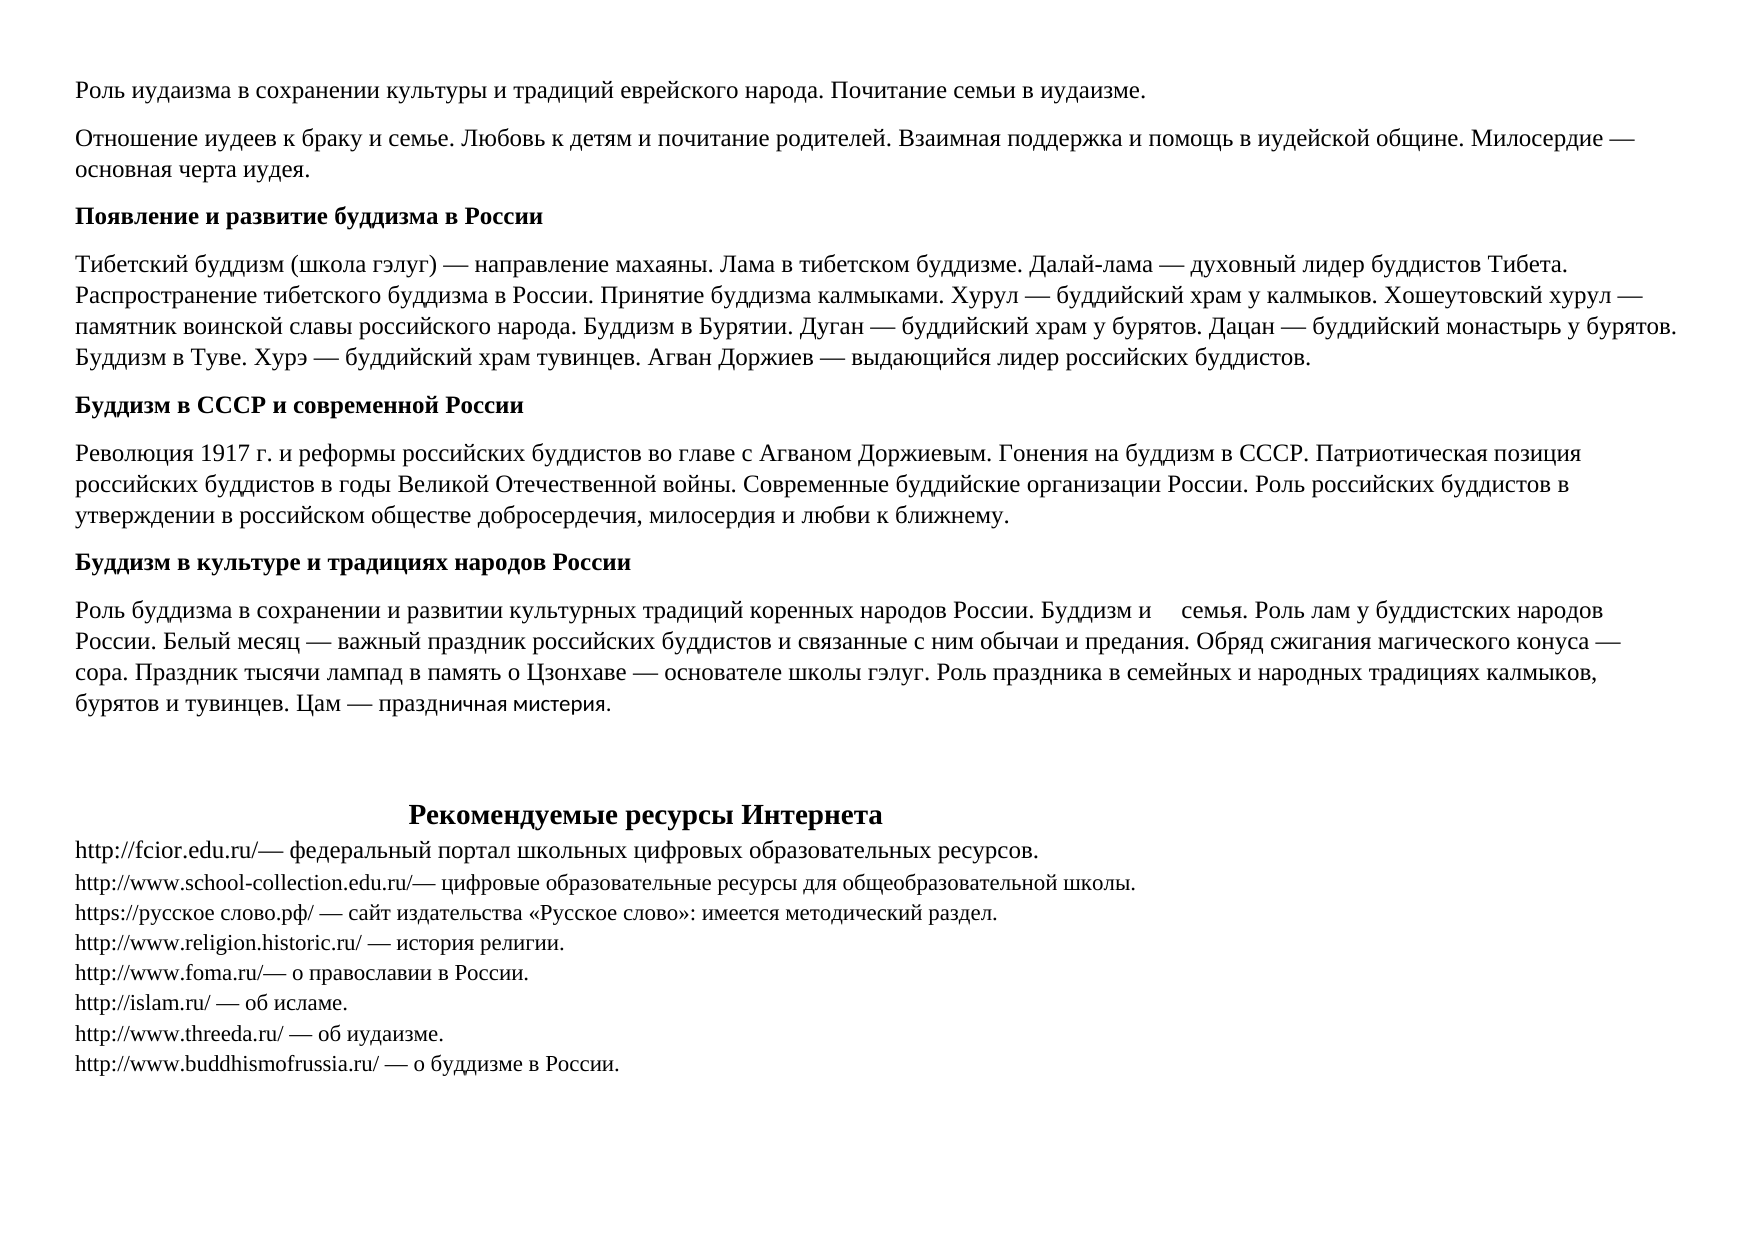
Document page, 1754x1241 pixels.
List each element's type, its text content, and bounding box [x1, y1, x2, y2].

text Роль иудаизма в сохранении культуры и традиций еврейского народа. Почитание семьи в иудаизме. [75, 75, 1679, 104]
text Буддизм в культуре и традициях народов России [75, 547, 1679, 576]
text Тибетский буддизм (школа гэлуг) — направление махаяны. Лама в тибетском буддизме. Далай-лама — духовный лидер буддистов Тибета. Распространение тибетского буддизма в России. Принятие буддизма калмыками. Хурул — буддийский храм у калмыков. Хошеутовский хурул — памятник воинской славы российского народа. Буддизм в Бурятии. Дуган — буддийский храм у бурятов. Дацан — буддийский монастырь у бурятов. Буддизм в Туве. Хурэ — буддийский храм тувинцев. Агван Доржиев — выдающийся лидер российских буддистов. [75, 249, 1679, 371]
text http://fcior.edu.ru/— федеральный портал школьных цифровых образовательных ресурсов. [75, 836, 1679, 864]
text Появление и развитие буддизма в России [75, 201, 1679, 230]
text http://www.foma.ru/— о православии в России. [75, 959, 1679, 986]
text Отношение иудеев к браку и семье. Любовь к детям и почитание родителей. Взаимная поддержка и помощь в иудейской общине. Милосердие — основная черта иудея. [75, 123, 1679, 182]
text Роль буддизма в сохранении и развитии культурных традиций коренных народов России. Буддизм и семья. Роль лам у буддистских народов России. Белый месяц — важный праздник российских буддистов и связанные с ним обычаи и предания. Обряд сжигания магического конуса — сора. Праздник тысячи лампад в память о Цзонхаве — основателе школы гэлуг. Роль праздника в семейных и народных традициях калмыков, бурятов и тувинцев. Цам — праздничная мистерия. [75, 595, 1679, 717]
text https://русское слово.рф/ — сайт издательства «Русское слово»: имеется методический раздел. [75, 899, 1679, 925]
text http://www.threeda.ru/ — об иудаизме. [75, 1019, 1679, 1046]
text Рекомендуемые ресурсы Интернета [408, 797, 1679, 831]
text http://www.religion.historic.ru/ — история религии. [75, 929, 1679, 955]
text Революция 1917 г. и реформы российских буддистов во главе с Агваном Доржиевым. Гонения на буддизм в СССР. Патриотическая позиция российских буддистов в годы Великой Отечественной войны. Современные буддийские организации России. Роль российских буддистов в утверждении в российском обществе добросердечия, милосердия и любви к ближнему. [75, 438, 1679, 528]
text http://islam.ru/ — об исламе. [75, 989, 1679, 1016]
text http://www.buddhismofrussia.ru/ — о буддизме в России. [75, 1050, 1679, 1076]
text http://www.school-collection.edu.ru/— цифровые образовательные ресурсы для общеобразовательной школы. [75, 868, 1679, 895]
text Буддизм в СССР и современной России [75, 390, 1679, 419]
